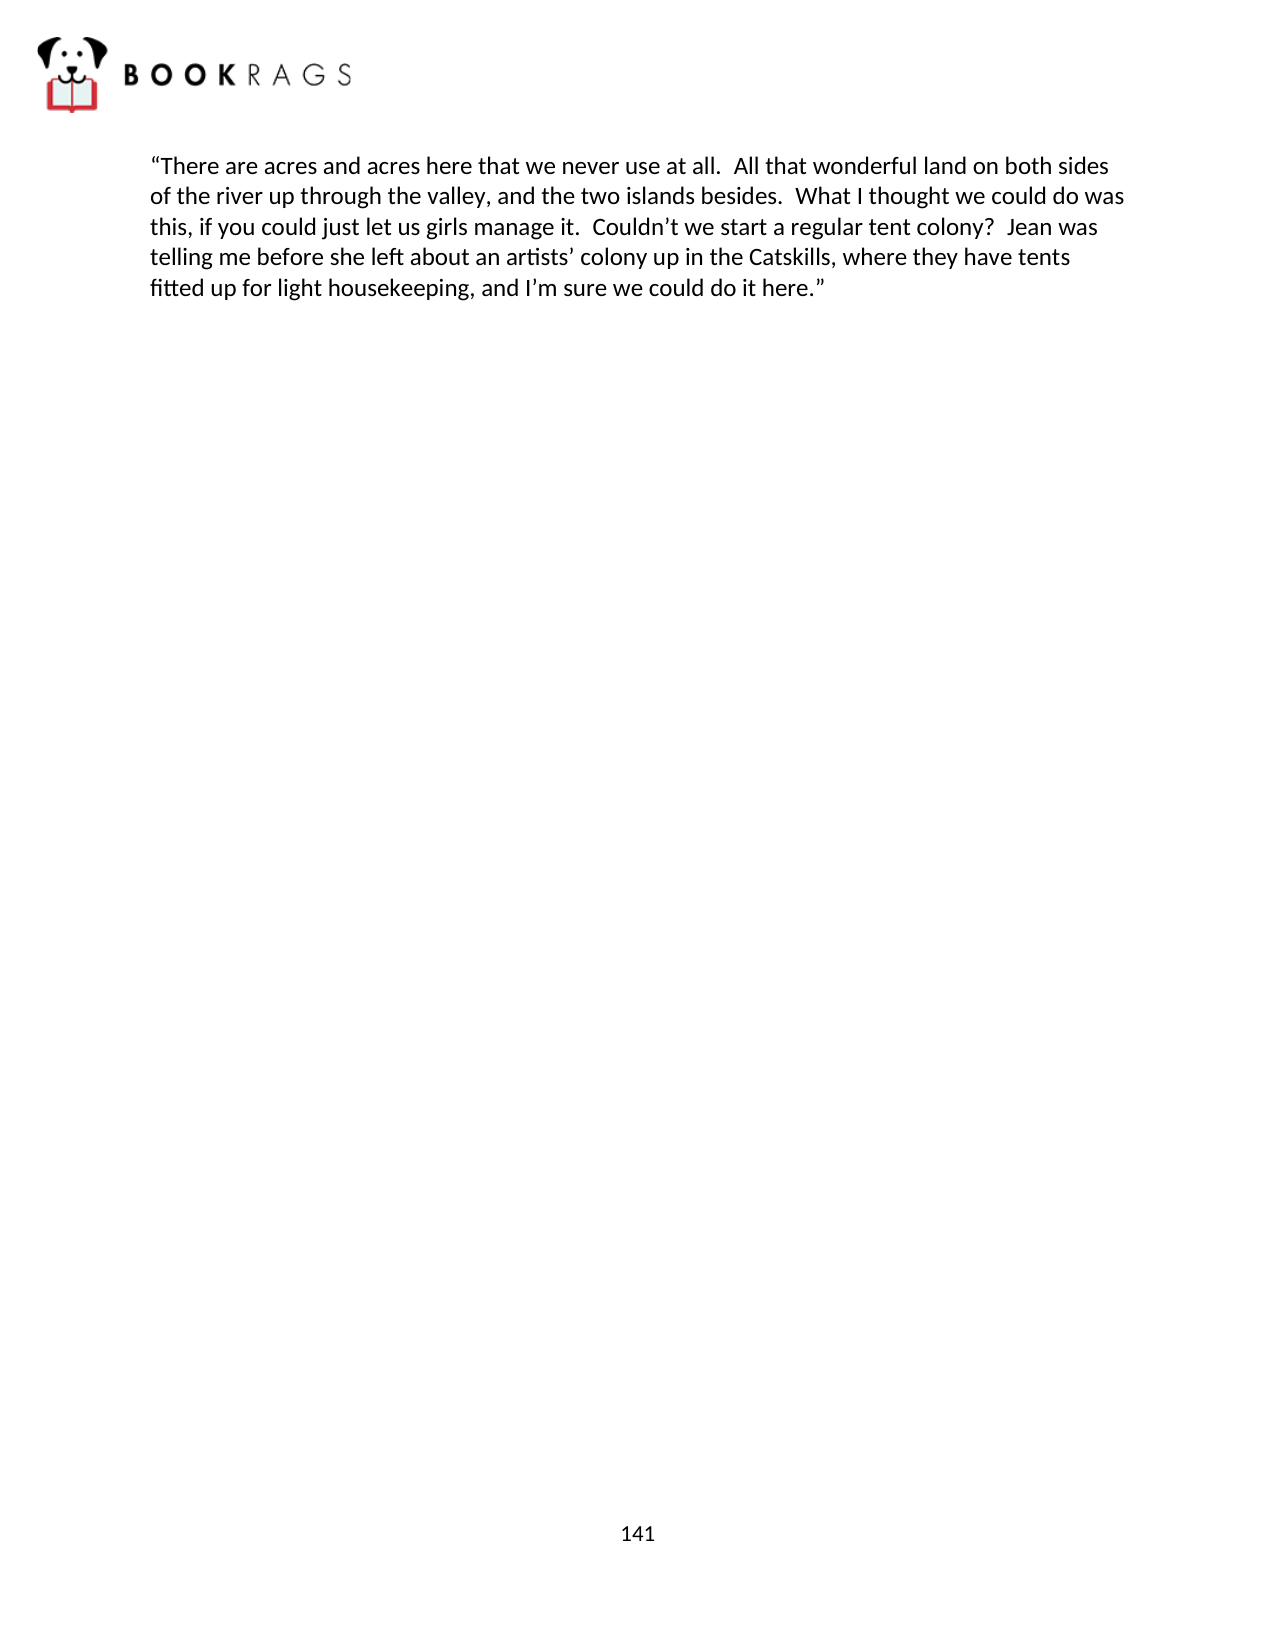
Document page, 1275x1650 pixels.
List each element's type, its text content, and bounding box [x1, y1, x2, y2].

text “There are acres and acres here that we never use at all. All that wonderful land on both sides of the river up through the valley, and the two islands besides. What I thought we could do was this, if you could just let us girls manage it. Couldn’t we start a regular tent colony? Jean was telling me before she left about an artists’ colony up in the Catskills, where they have tents fitted up for light housekeeping, and I’m sure we could do it here.” [150, 150, 1125, 303]
picture [37, 37, 351, 113]
